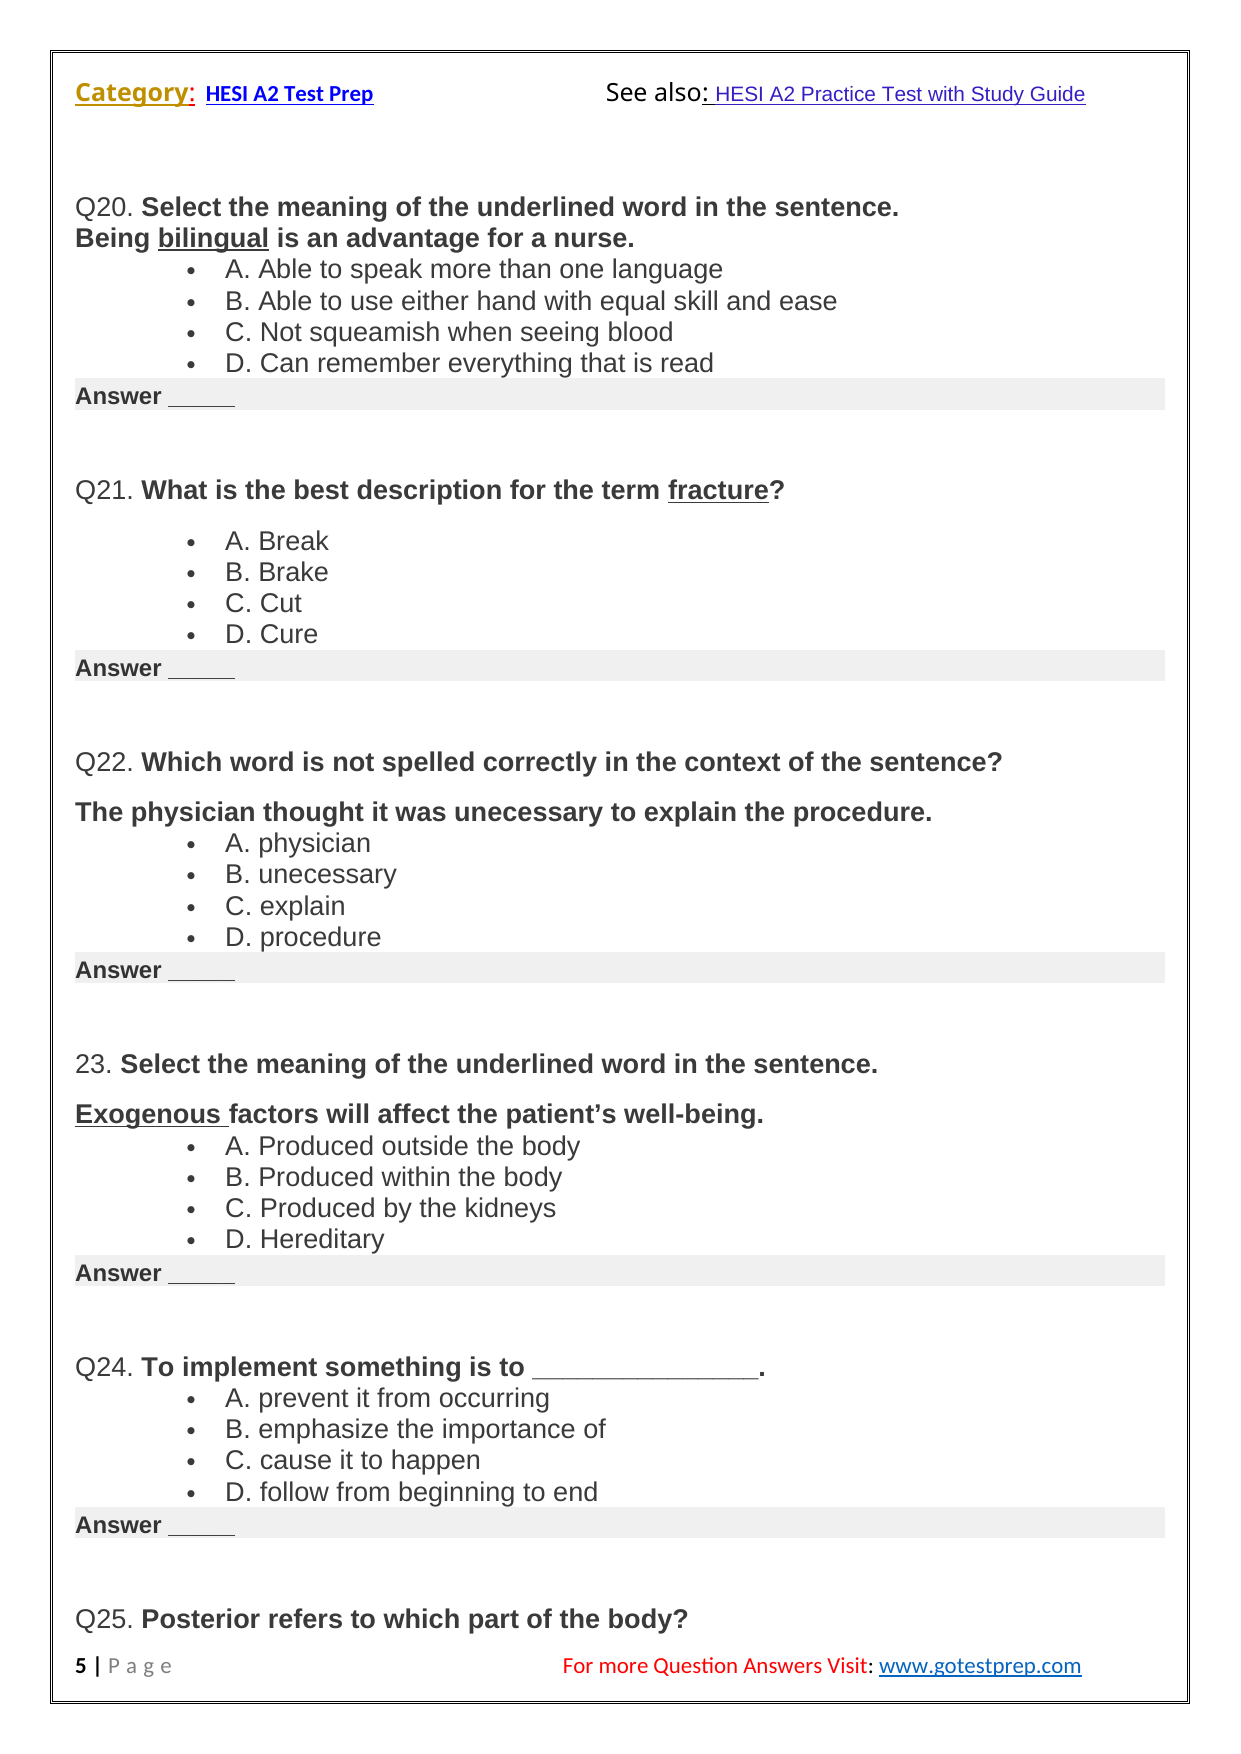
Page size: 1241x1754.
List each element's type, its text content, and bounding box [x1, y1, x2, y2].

text Answer _____ [75, 1255, 1165, 1286]
text Q20. Select the meaning of the underlined word in the sentence. [75, 191, 1165, 222]
list C. Not squeamish when seeing blood [187, 316, 1165, 347]
text Exogenous factors will affect the patient’s well-being. [75, 1098, 1165, 1130]
text 23. Select the meaning of the underlined word in the sentence. [75, 1048, 1165, 1079]
text Being bilingual is an advantage for a nurse. [75, 222, 1165, 253]
list B. unecessary [187, 858, 1165, 890]
text Q22. Which word is not spelled correctly in the context of the sentence? [75, 746, 1165, 777]
list D. follow from beginning to end [187, 1476, 1165, 1507]
list A. Break [187, 525, 1165, 556]
list D. Hereditary [187, 1223, 1165, 1255]
list C. explain [187, 890, 1165, 921]
list A. Produced outside the body [187, 1130, 1165, 1161]
list D. Cure [187, 618, 1165, 650]
list C. Cut [187, 587, 1165, 618]
list B. Able to use either hand with equal skill and ease [187, 285, 1165, 316]
list B. emphasize the importance of [187, 1413, 1165, 1444]
text Answer _____ [75, 952, 1165, 983]
list C. Produced by the kidneys [187, 1192, 1165, 1223]
text Answer _____ [75, 650, 1165, 681]
list B. Produced within the body [187, 1161, 1165, 1192]
list A. prevent it from occurring [187, 1382, 1165, 1413]
list B. Brake [187, 556, 1165, 587]
text Q21. What is the best description for the term fracture? [75, 474, 1165, 506]
list A. Able to speak more than one language [187, 253, 1165, 285]
text Answer _____ [75, 1507, 1165, 1538]
text The physician thought it was unecessary to explain the procedure. [75, 796, 1165, 827]
text Answer _____ [75, 378, 1165, 410]
text Q25. Posterior refers to which part of the body? [75, 1603, 1165, 1634]
list D. procedure [187, 921, 1165, 952]
list D. Can remember everything that is read [187, 347, 1165, 378]
list A. physician [187, 827, 1165, 858]
text Q24. To implement something is to _______________. [75, 1351, 1165, 1382]
list C. cause it to happen [187, 1444, 1165, 1476]
